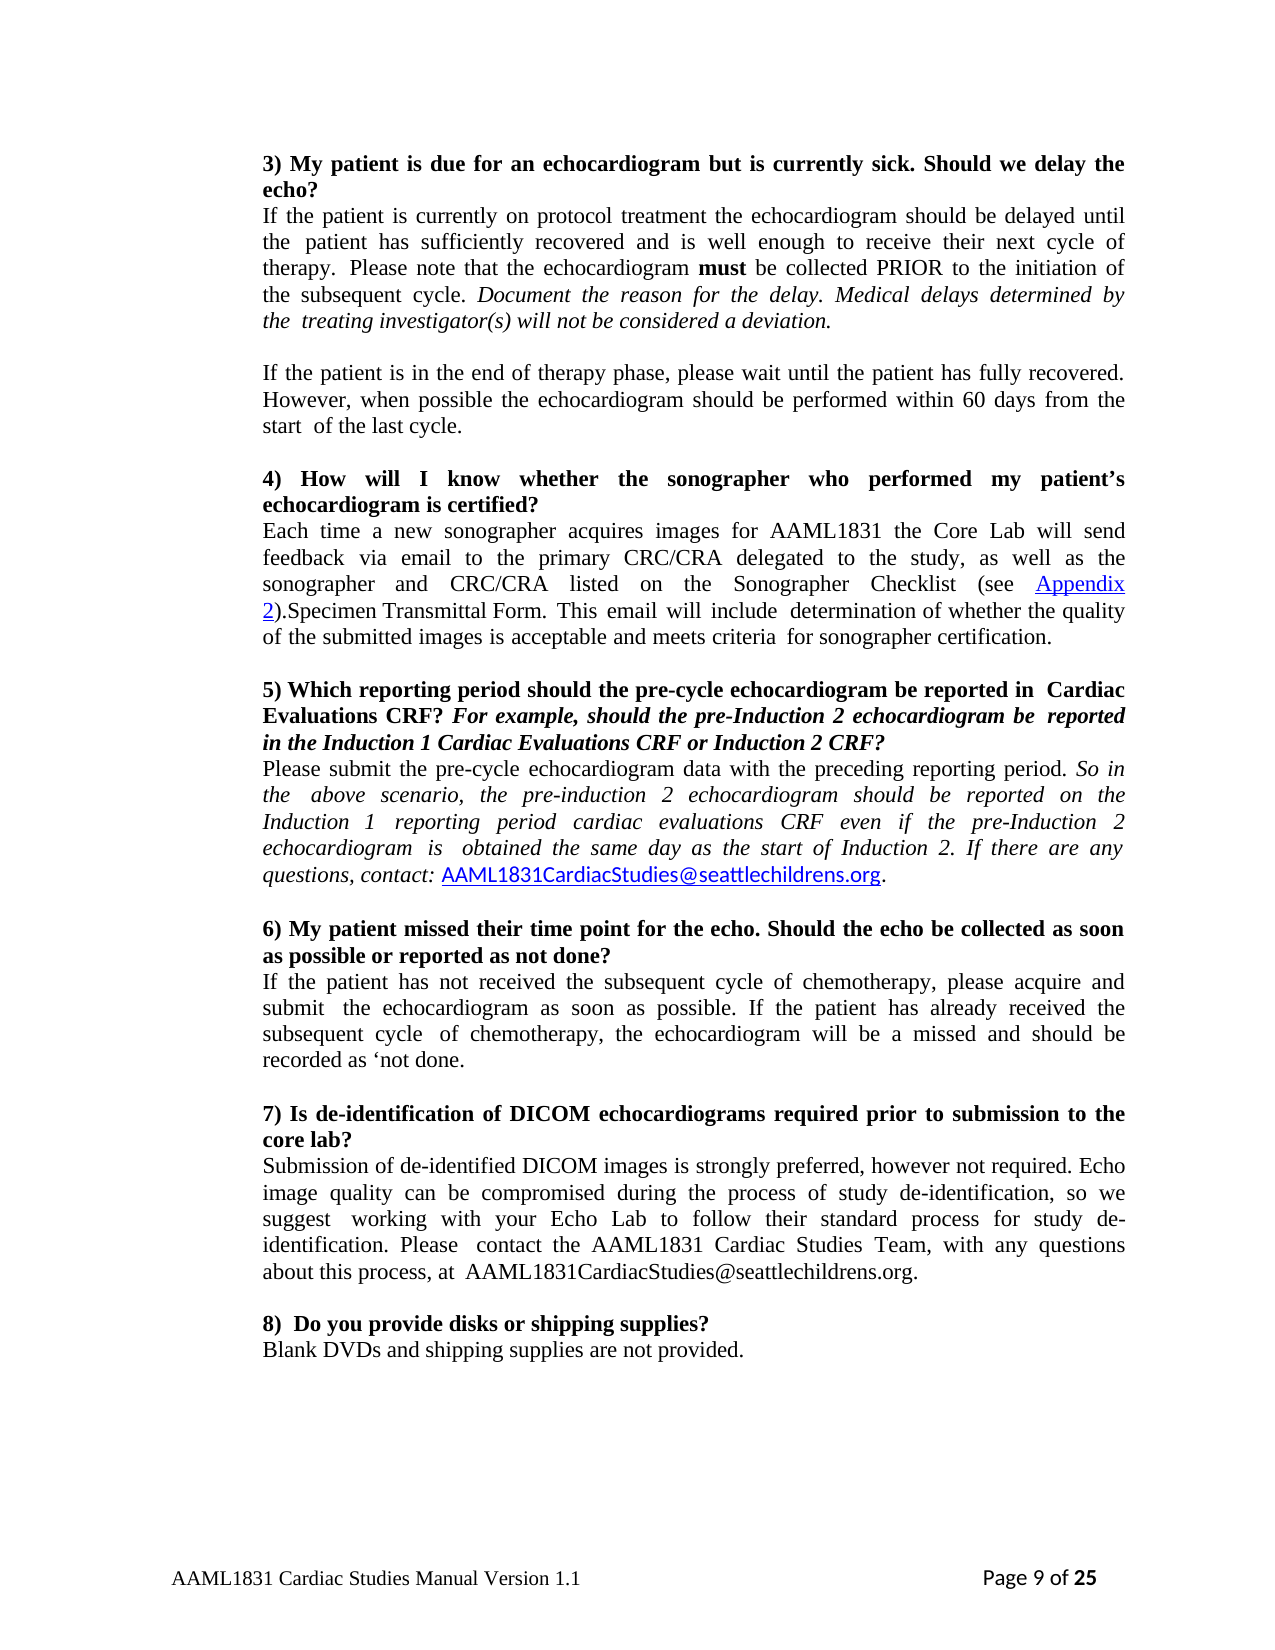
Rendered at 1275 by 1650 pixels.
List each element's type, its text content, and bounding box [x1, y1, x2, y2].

text If the patient is in the end of therapy phase, please wait until the patient has fully recovered. However, when possible the echocardiogram should be performed within 60 days from the start of the last cycle. [262, 359, 1126, 438]
text Submission of de-identified DICOM images is strongly preferred, however not required. Echo image quality can be compromised during the process of study de-identification, so we suggest working with your Echo Lab to follow their standard process for study de-identification. Please contact the AAML1831 Cardiac Studies Team, with any questions about this process, at AAML1831CardiacStudies@seattlechildrens.org. [262, 1152, 1126, 1284]
subtitle My patient is due for an echocardiogram but is currently sick. Should we delay the echo? [262, 150, 1125, 202]
text If the patient has not received the subsequent cycle of chemotherapy, please acquire and submit the echocardiogram as soon as possible. If the patient has already received the subsequent cycle of chemotherapy, the echocardiogram will be a missed and should be recorded as ‘not done. [262, 968, 1126, 1073]
subtitle Do you provide disks or shipping supplies? [262, 1311, 1137, 1337]
list Which reporting period should the pre-cycle echocardiogram be reported in Cardiac Evaluations CRF? For example, should the pre-Induction 2 echocardiogram be reported in the Induction 1 Cardiac Evaluations CRF or Induction 2 CRF? [262, 676, 1126, 755]
text Please submit the pre-cycle echocardiogram data with the preceding reporting period. So in the above scenario, the pre-induction 2 echocardiogram should be reported on the Induction 1 reporting period cardiac evaluations CRF even if the pre-Induction 2 echocardiogram is obtained the same day as the start of Induction 2. If there are any questions, contact: AAML1831CardiacStudies@seattlechildrens.org. [262, 755, 1126, 888]
subtitle My patient missed their time point for the echo. Should the echo be collected as soon as possible or reported as not done? [262, 915, 1125, 968]
text Each time a new sonographer acquires images for AAML1831 the Core Lab will send feedback via email to the primary CRC/CRA delegated to the study, as well as the sonographer and CRC/CRA listed on the Sonographer Checklist (see Appendix 2).Specimen Transmittal Form. This email will include determination of whether the quality of the submitted images is acceptable and meets criteria for sonographer certification. [262, 518, 1125, 649]
subtitle How will I know whether the sonographer who performed my patient’s echocardiogram is certified? [262, 465, 1125, 518]
text If the patient is currently on protocol treatment the echocardiogram should be delayed until the patient has sufficiently recovered and is well enough to receive their next cycle of therapy. Please note that the echocardiogram must be collected PRIOR to the initiation of the subsequent cycle. Document the reason for the delay. Medical delays determined by the treating investigator(s) will not be considered a deviation. [262, 202, 1125, 333]
text Blank DVDs and shipping supplies are not provided. [262, 1337, 1137, 1363]
subtitle Is de-identification of DICOM echocardiograms required prior to submission to the core lab? [262, 1100, 1125, 1152]
